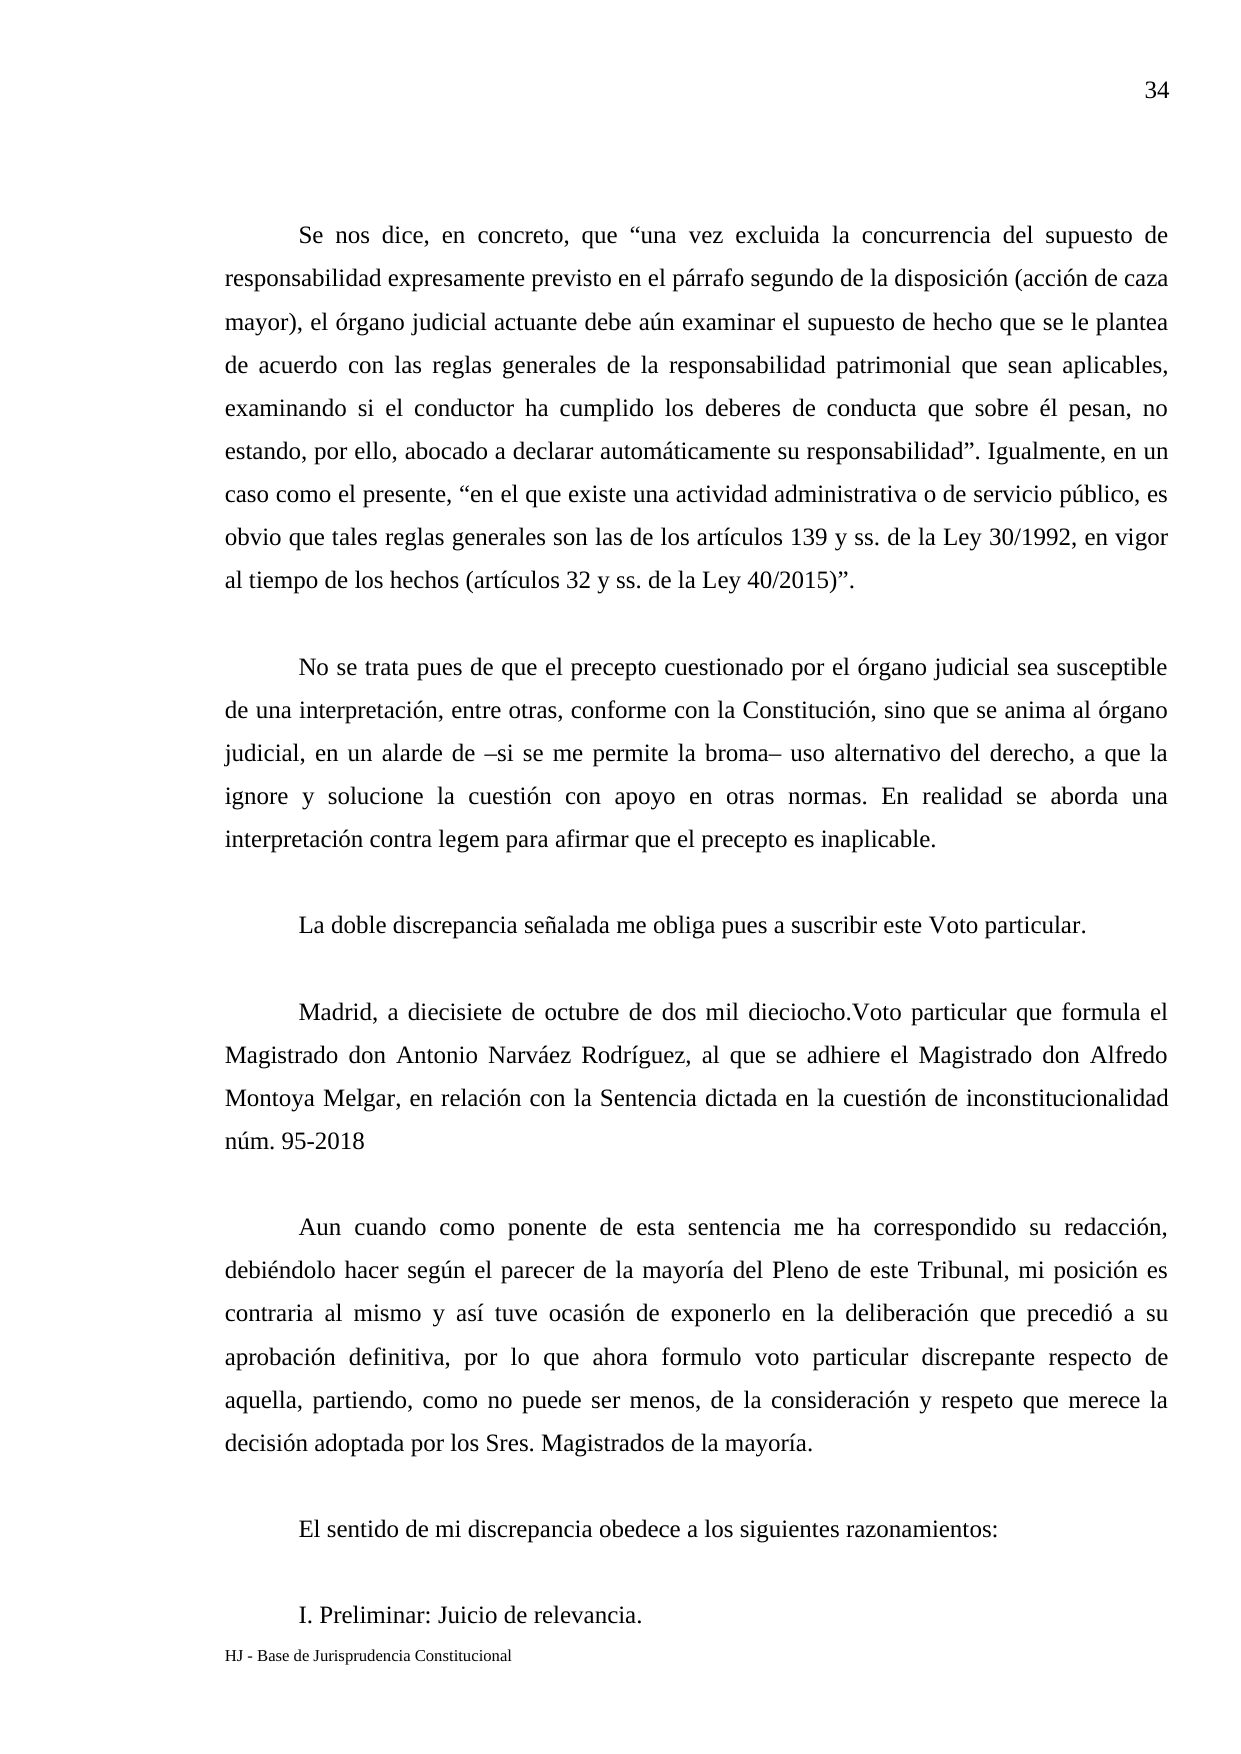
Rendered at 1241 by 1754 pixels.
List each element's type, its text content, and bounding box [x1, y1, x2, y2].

text Madrid, a diecisiete de octubre de dos mil dieciocho.Voto particular que formula el Magistrado don Antonio Narváez Rodríguez, al que se adhiere el Magistrado don Alfredo Montoya Melgar, en relación con la Sentencia dictada en la cuestión de inconstitucionalidad núm. 95-2018 [224, 997, 1169, 1155]
text El sentido de mi discrepancia obedece a los siguientes razonamientos: [224, 1514, 1169, 1543]
text Se nos dice, en concreto, que “una vez excluida la concurrencia del supuesto de responsabilidad expresamente previsto en el párrafo segundo de la disposición (acción de caza mayor), el órgano judicial actuante debe aún examinar el supuesto de hecho que se le plantea de acuerdo con las reglas generales de la responsabilidad patrimonial que sean aplicables, examinando si el conductor ha cumplido los deberes de conducta que sobre él pesan, no estando, por ello, abocado a declarar automáticamente su responsabilidad”. Igualmente, en un caso como el presente, “en el que existe una actividad administrativa o de servicio público, es obvio que tales reglas generales son las de los artículos 139 y ss. de la Ley 30/1992, en vigor al tiempo de los hechos (artículos 32 y ss. de la Ley 40/2015)”. [224, 220, 1169, 594]
text Aun cuando como ponente de esta sentencia me ha correspondido su redacción, debiéndolo hacer según el parecer de la mayoría del Pleno de este Tribunal, mi posición es contraria al mismo y así tuve ocasión de exponerlo en la deliberación que precedió a su aprobación definitiva, por lo que ahora formulo voto particular discrepante respecto de aquella, partiendo, como no puede ser menos, de la consideración y respeto que merece la decisión adoptada por los Sres. Magistrados de la mayoría. [224, 1212, 1169, 1457]
text La doble discrepancia señalada me obliga pues a suscribir este Voto particular. [224, 910, 1169, 939]
text No se trata pues de que el precepto cuestionado por el órgano judicial sea susceptible de una interpretación, entre otras, conforme con la Constitución, sino que se anima al órgano judicial, en un alarde de –si se me permite la broma– uso alternativo del derecho, a que la ignore y solucione la cuestión con apoyo en otras normas. En realidad se aborda una interpretación contra legem para afirmar que el precepto es inaplicable. [224, 652, 1169, 853]
text I. Preliminar: Juicio de relevancia. [224, 1600, 1169, 1629]
